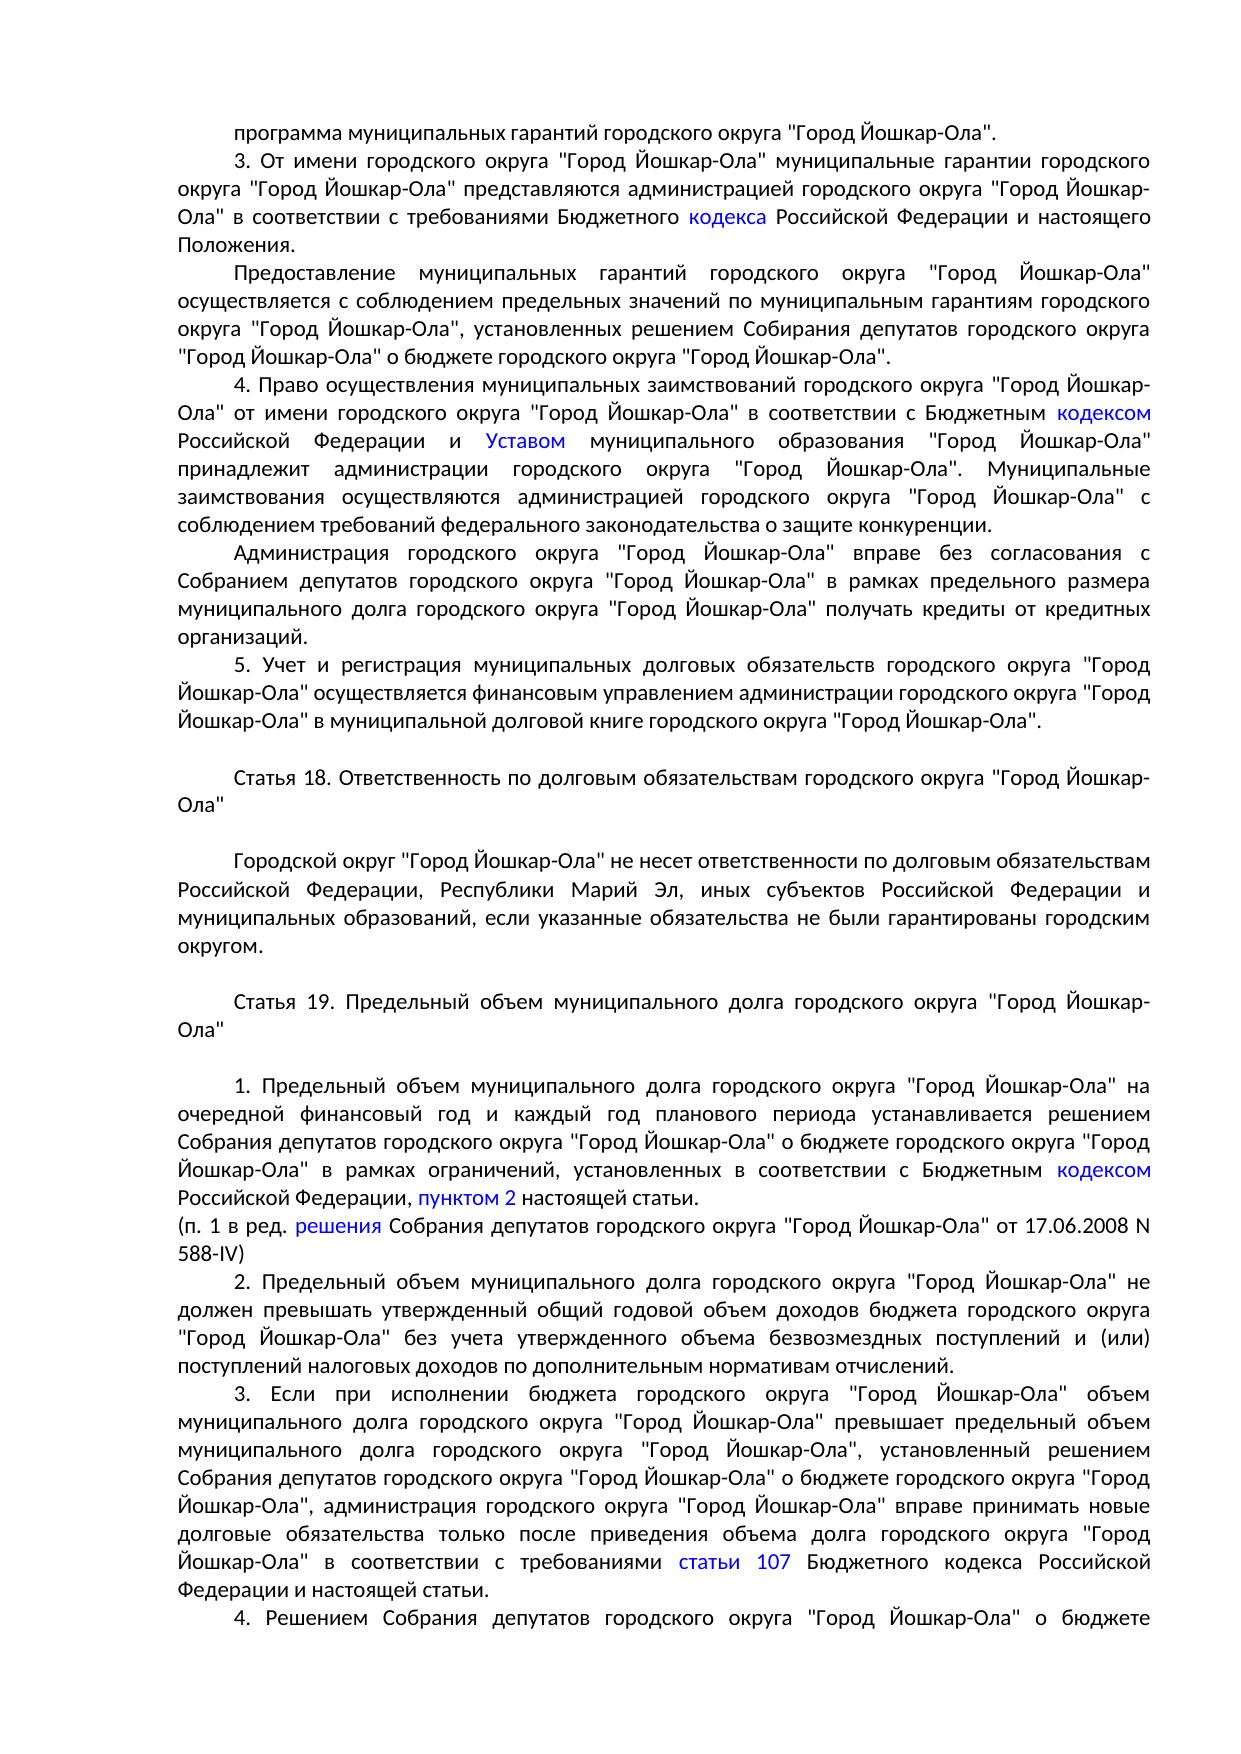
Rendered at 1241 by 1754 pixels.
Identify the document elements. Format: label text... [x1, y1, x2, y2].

text программа муниципальных гарантий городского округа "Город Йошкар-Ола". [177, 118, 1152, 146]
text Статья 18. Ответственность по долговым обязательствам городского округа "Город Йошкар-Ола" [177, 763, 1152, 819]
text Статья 19. Предельный объем муниципального долга городского округа "Город Йошкар-Ола" [177, 987, 1152, 1043]
text 3. Если при исполнении бюджета городского округа "Город Йошкар-Ола" объем муниципального долга городского округа "Город Йошкар-Ола" превышает предельный объем муниципального долга городского округа "Город Йошкар-Ола", установленный решением Собрания депутатов городского округа "Город Йошкар-Ола" о бюджете городского округа "Город Йошкар-Ола", администрация городского округа "Город Йошкар-Ола" вправе принимать новые долговые обязательства только после приведения объема долга городского округа "Город Йошкар-Ола" в соответствии с требованиями статьи 107 Бюджетного кодекса Российской Федерации и настоящей статьи. [177, 1379, 1152, 1603]
text 4. Право осуществления муниципальных заимствований городского округа "Город Йошкар-Ола" от имени городского округа "Город Йошкар-Ола" в соответствии с Бюджетным кодексом Российской Федерации и Уставом муниципального образования "Город Йошкар-Ола" принадлежит администрации городского округа "Город Йошкар-Ола". Муниципальные заимствования осуществляются администрацией городского округа "Город Йошкар-Ола" с соблюдением требований федерального законодательства о защите конкуренции. [177, 370, 1152, 538]
text 3. От имени городского округа "Город Йошкар-Ола" муниципальные гарантии городского округа "Город Йошкар-Ола" представляются администрацией городского округа "Город Йошкар-Ола" в соответствии с требованиями Бюджетного кодекса Российской Федерации и настоящего Положения. [177, 146, 1152, 258]
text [177, 1603, 1152, 1631]
text 2. Предельный объем муниципального долга городского округа "Город Йошкар-Ола" не должен превышать утвержденный общий годовой объем доходов бюджета городского округа "Город Йошкар-Ола" без учета утвержденного объема безвозмездных поступлений и (или) поступлений налоговых доходов по дополнительным нормативам отчислений. [177, 1267, 1152, 1379]
text 5. Учет и регистрация муниципальных долговых обязательств городского округа "Город Йошкар-Ола" осуществляется финансовым управлением администрации городского округа "Город Йошкар-Ола" в муниципальной долговой книге городского округа "Город Йошкар-Ола". [177, 651, 1152, 734]
text Предоставление муниципальных гарантий городского округа "Город Йошкар-Ола" осуществляется с соблюдением предельных значений по муниципальным гарантиям городского округа "Город Йошкар-Ола", установленных решением Собирания депутатов городского округа "Город Йошкар-Ола" о бюджете городского округа "Город Йошкар-Ола". [177, 258, 1152, 370]
text 1. Предельный объем муниципального долга городского округа "Город Йошкар-Ола" на очередной финансовый год и каждый год планового периода устанавливается решением Собрания депутатов городского округа "Город Йошкар-Ола" о бюджете городского округа "Город Йошкар-Ола" в рамках ограничений, установленных в соответствии с Бюджетным кодексом Российской Федерации, пунктом 2 настоящей статьи. [177, 1071, 1152, 1211]
text Городской округ "Город Йошкар-Ола" не несет ответственности по долговым обязательствам Российской Федерации, Республики Марий Эл, иных субъектов Российской Федерации и муниципальных образований, если указанные обязательства не были гарантированы городским округом. [177, 847, 1152, 959]
text Администрация городского округа "Город Йошкар-Ола" вправе без согласования с Собранием депутатов городского округа "Город Йошкар-Ола" в рамках предельного размера муниципального долга городского округа "Город Йошкар-Ола" получать кредиты от кредитных организаций. [177, 538, 1152, 651]
text (п. 1 в ред. решения Собрания депутатов городского округа "Город Йошкар-Ола" от 17.06.2008 N 588-IV) [177, 1211, 1152, 1267]
